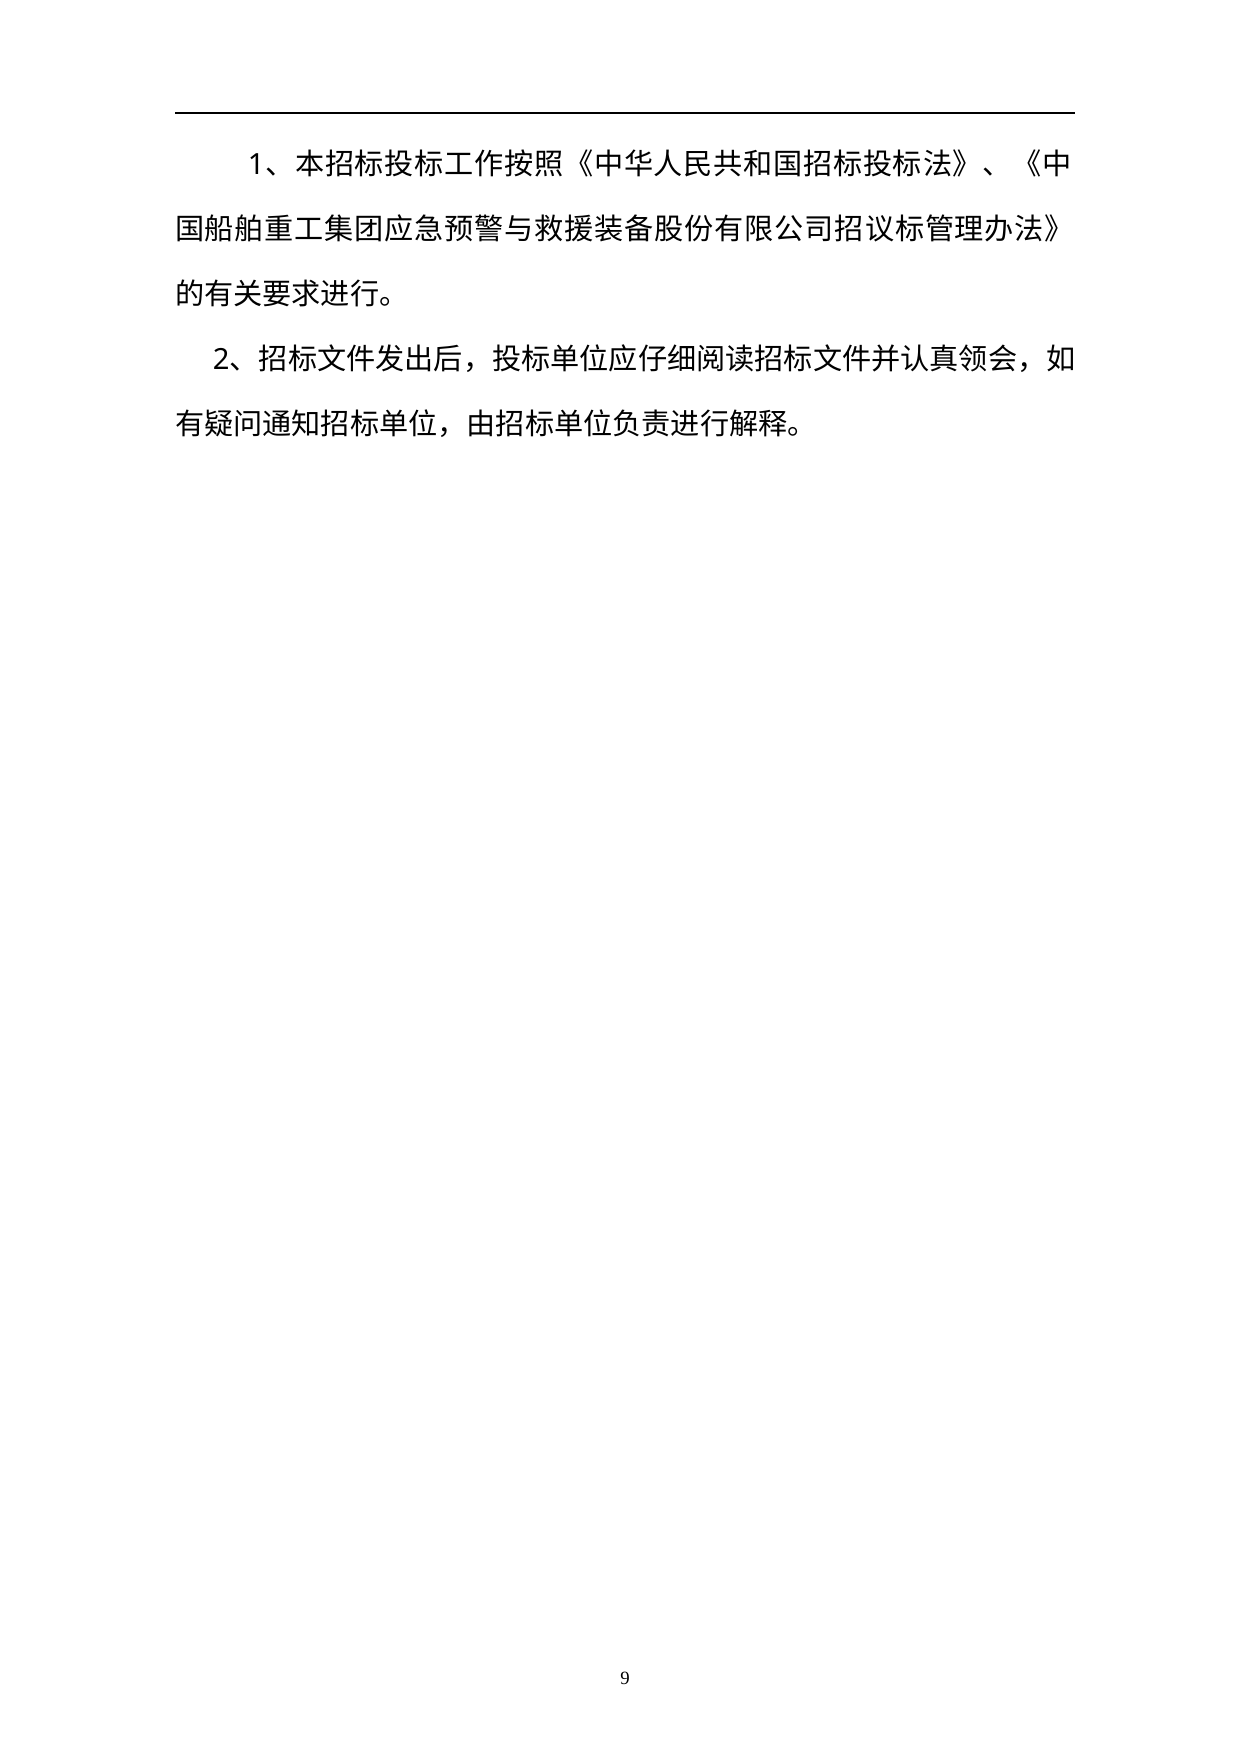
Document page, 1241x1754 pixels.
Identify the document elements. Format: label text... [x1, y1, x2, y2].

text 2、招标文件发出后，投标单位应仔细阅读招标文件并认真领会，如有疑问通知招标单位，由招标单位负责进行解释。 [175, 324, 1077, 454]
text 1、本招标投标工作按照《中华人民共和国招标投标法》、《中国船舶重工集团应急预警与救援装备股份有限公司招议标管理办法》的有关要求进行。 [175, 129, 1074, 324]
